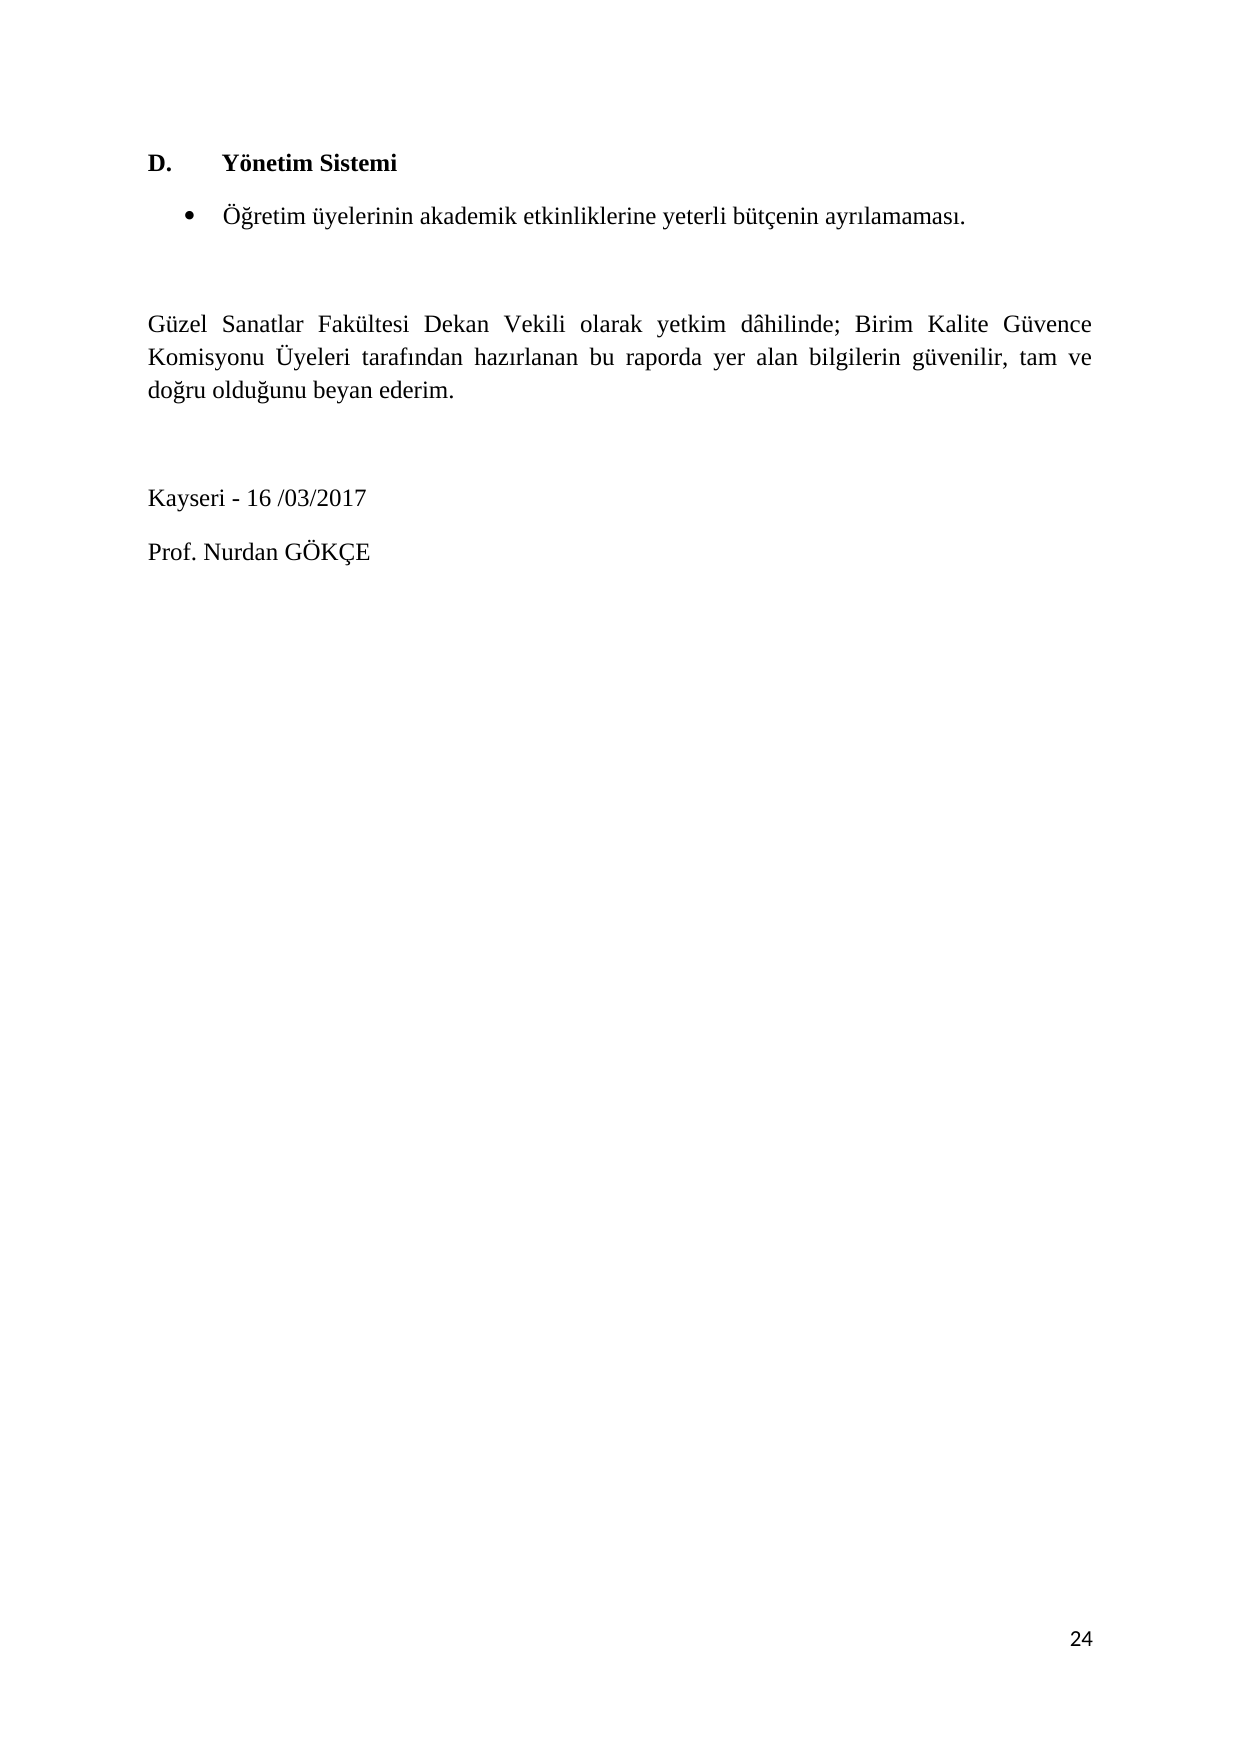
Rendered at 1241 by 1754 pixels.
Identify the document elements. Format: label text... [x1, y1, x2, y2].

text Güzel Sanatlar Fakültesi Dekan Vekili olarak yetkim dâhilinde; Birim Kalite Güvence Komisyonu Üyeleri tarafından hazırlanan bu raporda yer alan bilgilerin güvenilir, tam ve doğru olduğunu beyan ederim. [148, 309, 1093, 404]
text Kayseri - 16 /03/2017 [148, 483, 1093, 512]
list Öğretim üyelerinin akademik etkinliklerine yeterli bütçenin ayrılamaması. [185, 201, 1093, 230]
text D. Yönetim Sistemi [148, 148, 1093, 176]
text Prof. Nurdan GÖKÇE [148, 537, 1093, 566]
